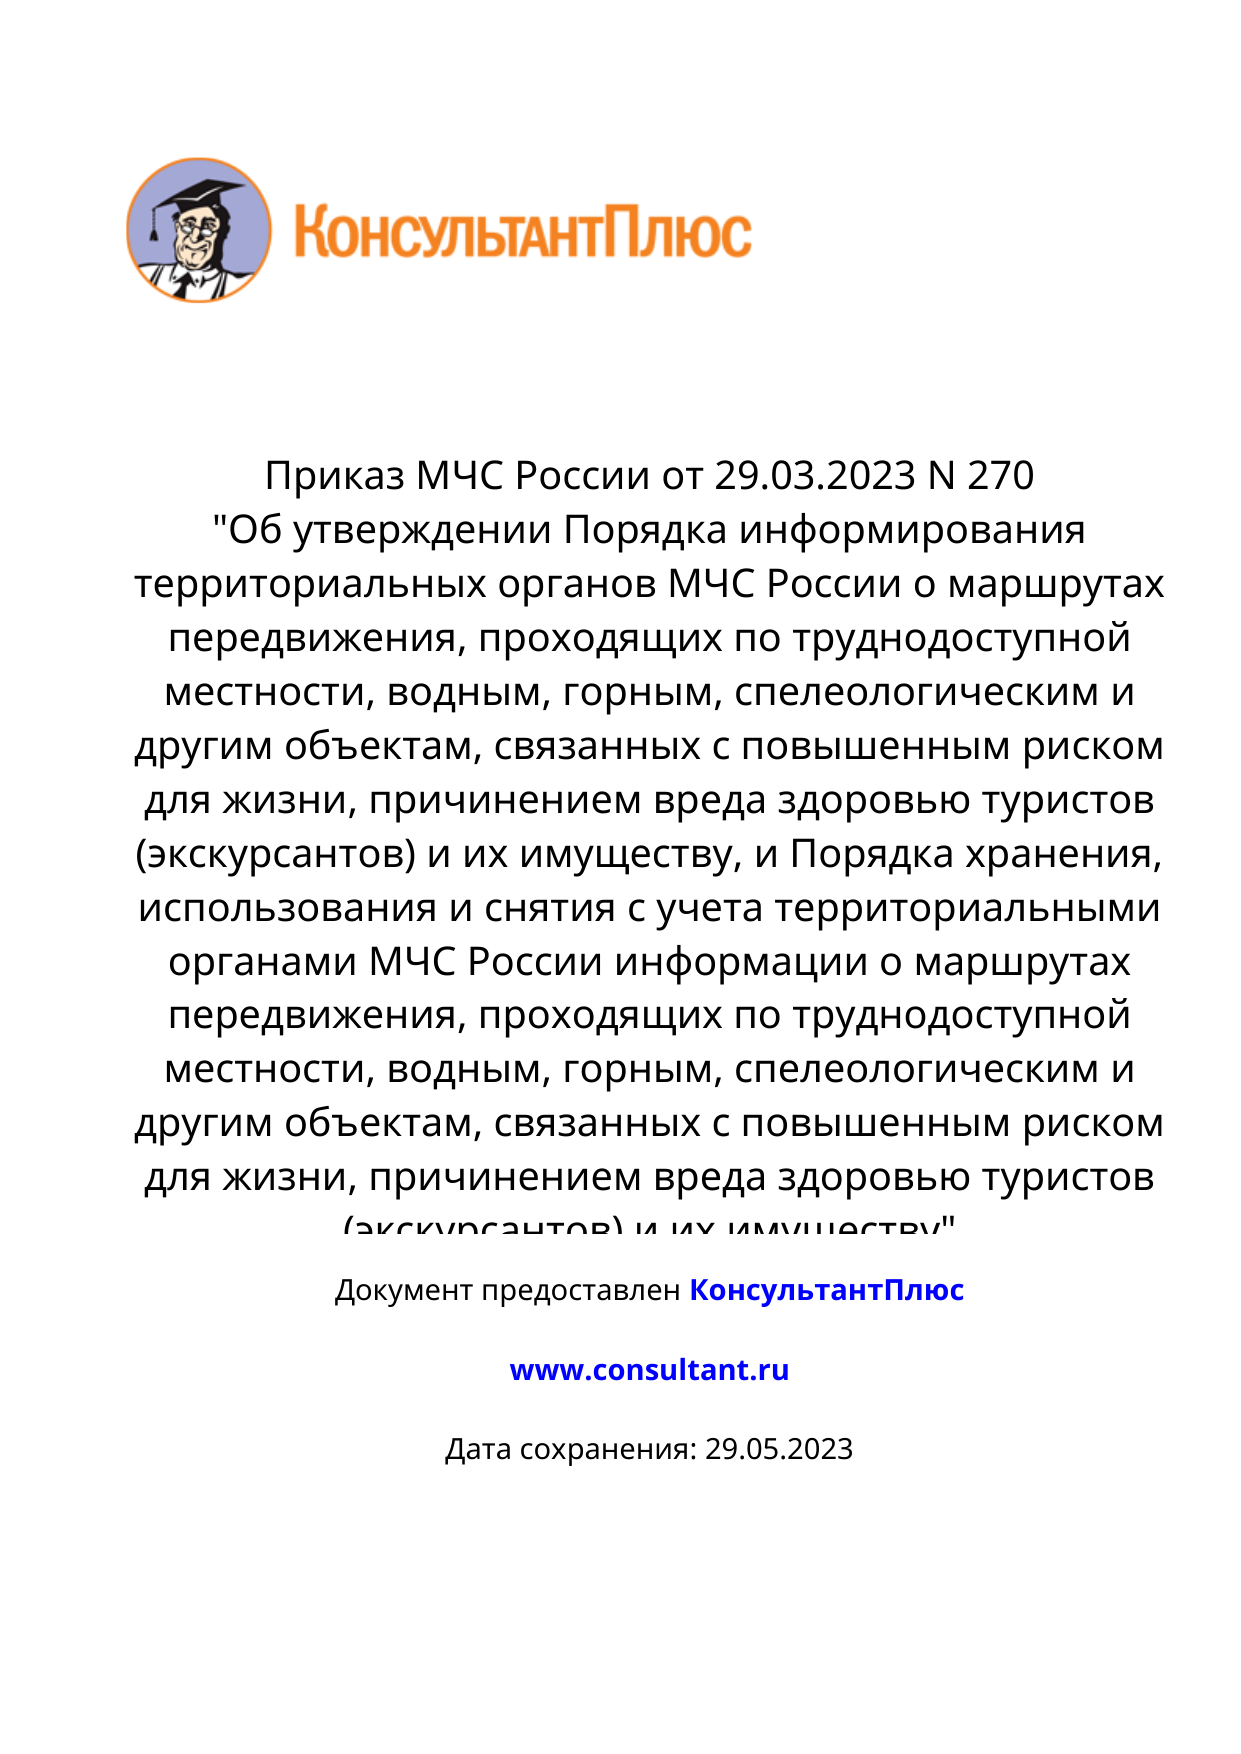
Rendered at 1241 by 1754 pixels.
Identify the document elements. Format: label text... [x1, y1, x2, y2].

table_cell Приказ МЧС России от 29.03.2023 N 270 "Об утверждении Порядка информирования территориальных органов МЧС России о маршрутах передвижения, проходящих по труднодоступной местности, водным, горным, спелеологическим и другим объектам, связанных с повышенным риском для жизни, причинением вреда здоровью туристов (экскурсантов) и их имуществу, и Порядка хранения, использования и снятия с учета территориальными органами МЧС России информации о маршрутах передвижения, проходящих по труднодоступной местности, водным, горным, спелеологическим и другим объектам, связанных с повышенным риском для жизни, причинением вреда здоровью туристов (экскурсантов) и их имуществу" (Зарегистрировано в Минюсте России 05.05.2023 N 73246) [118, 441, 1181, 1240]
picture [126, 156, 752, 305]
table_header [118, 150, 1181, 441]
table_cell Документ предоставлен КонсультантПлюс www.consultant.ru Дата сохранения: 29.05.2023 [118, 1240, 1181, 1531]
